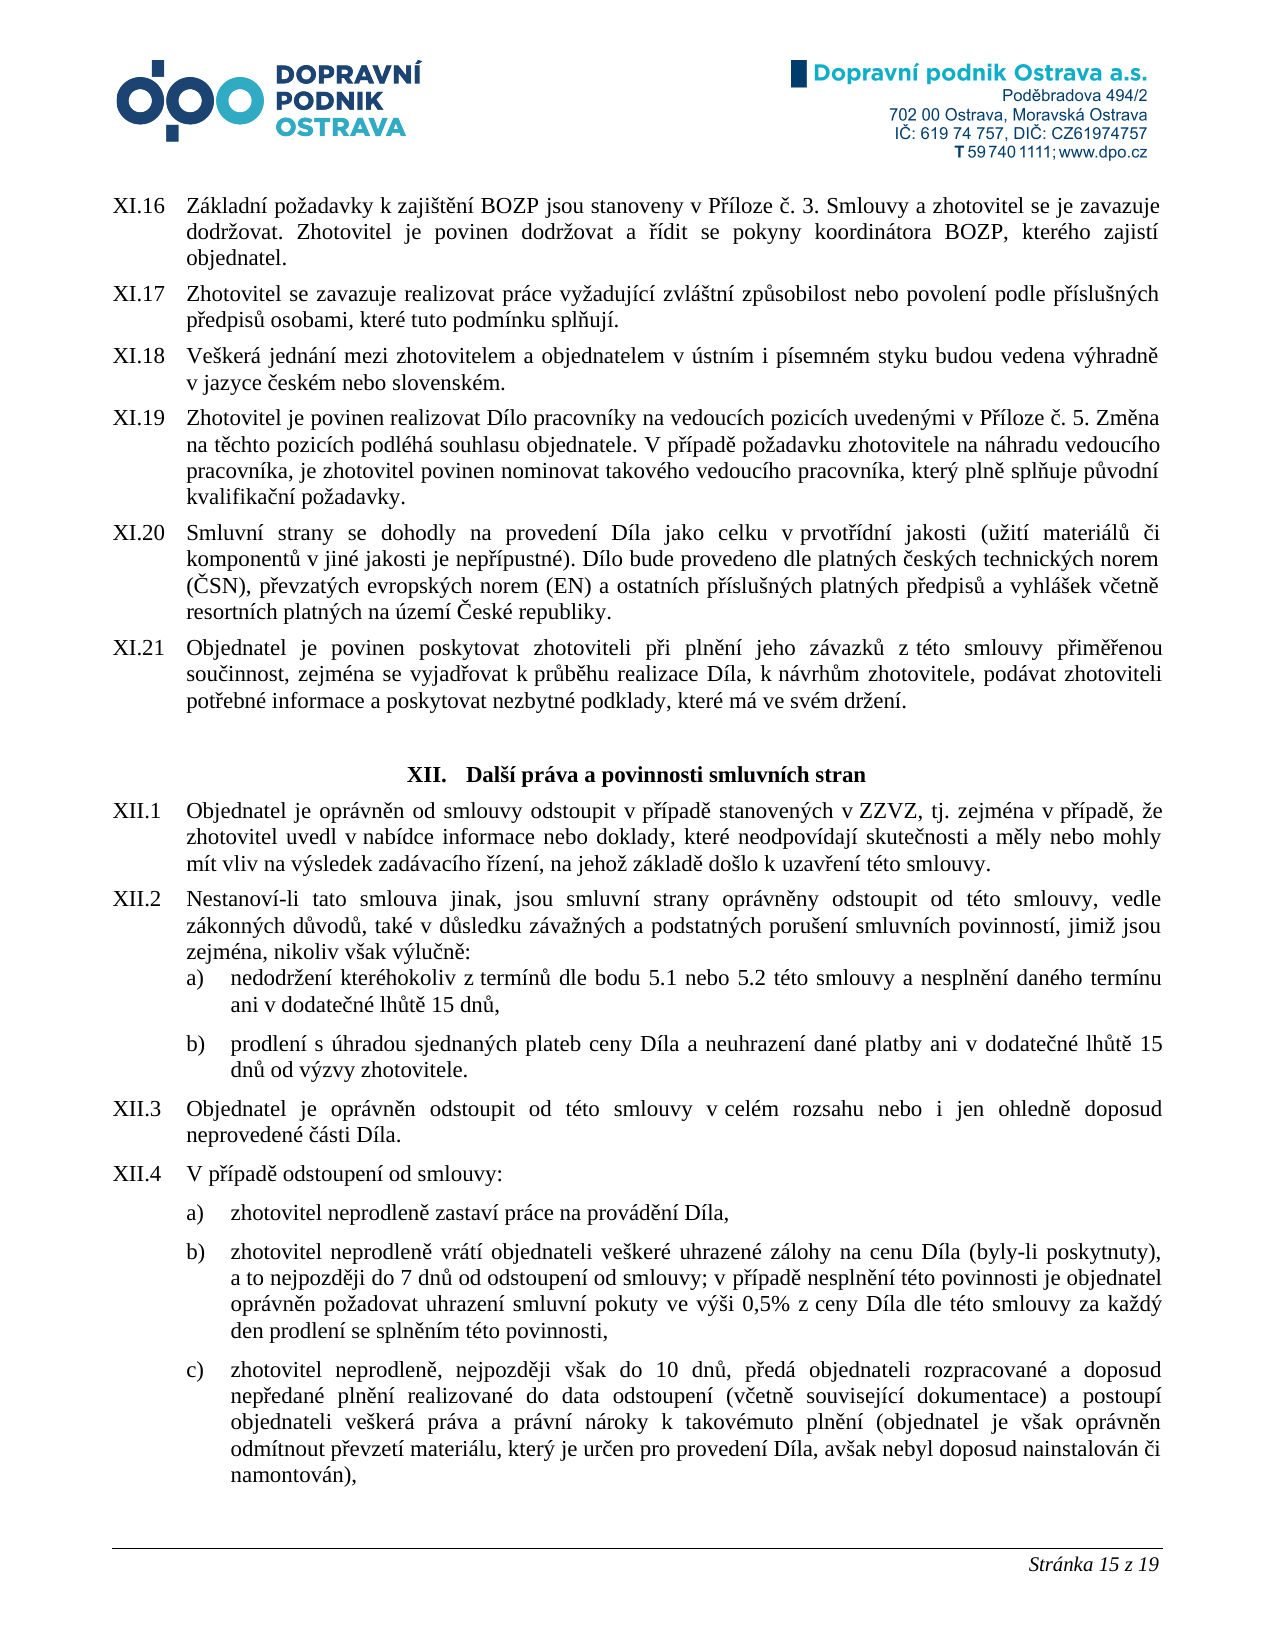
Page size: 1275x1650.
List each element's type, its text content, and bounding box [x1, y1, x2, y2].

list Zhotovitel je povinen realizovat Dílo pracovníky na vedoucích pozicích uvedenými v Příloze č. 5. Změna na těchto pozicích podléhá souhlasu objednatele. V případě požadavku zhotovitele na náhradu vedoucího pracovníka, je zhotovitel povinen nominovat takového vedoucího pracovníka, který plně splňuje původní kvalifikační požadavky. [112, 404, 1161, 510]
list V případě odstoupení od smlouvy: [112, 1160, 1163, 1186]
list zhotovitel neprodleně zastaví práce na provádění Díla, [186, 1199, 1163, 1225]
list Základní požadavky k zajištění BOZP jsou stanoveny v Příloze č. 3. Smlouvy a zhotovitel se je zavazuje dodržovat. Zhotovitel je povinen dodržovat a řídit se pokyny koordinátora BOZP, kterého zajistí objednatel. [112, 192, 1161, 271]
list Objednatel je oprávněn odstoupit od této smlouvy v celém rozsahu nebo i jen ohledně doposud neprovedené části Díla. [112, 1095, 1163, 1148]
list zhotovitel neprodleně vrátí objednateli veškeré uhrazené zálohy na cenu Díla (byly-li poskytnuty), a to nejpozději do 7 dnů od odstoupení od smlouvy; v případě nesplnění této povinnosti je objednatel oprávněn požadovat uhrazení smluvní pokuty ve výši 0,5% z ceny Díla dle této smlouvy za každý den prodlení se splněním této povinnosti, [186, 1238, 1163, 1343]
list Další práva a povinnosti smluvních stran [112, 761, 1161, 788]
picture [116, 60, 423, 142]
list Veškerá jednání mezi zhotovitelem a objednatelem v ústním i písemném styku budou vedena výhradně v jazyce českém nebo slovenském. [112, 342, 1161, 395]
list Objednatel je oprávněn od smlouvy odstoupit v případě stanovených v ZZVZ, tj. zejména v případě, že zhotovitel uvedl v nabídce informace nebo doklady, které neodpovídají skutečnosti a měly nebo mohly mít vliv na výsledek zadávacího řízení, na jehož základě došlo k uzavření této smlouvy. [112, 797, 1163, 876]
list Smluvní strany se dohodly na provedení Díla jako celku v prvotřídní jakosti (užití materiálů či komponentů v jiné jakosti je nepřípustné). Dílo bude provedeno dle platných českých technických norem (ČSN), převzatých evropských norem (EN) a ostatních příslušných platných předpisů a vyhlášek včetně resortních platných na území České republiky. [112, 519, 1161, 624]
list Nestanoví-li tato smlouva jinak, jsou smluvní strany oprávněny odstoupit od této smlouvy, vedle zákonných důvodů, také v důsledku závažných a podstatných porušení smluvních povinností, jimiž jsou zejména, nikoliv však výlučně: [112, 885, 1163, 964]
list Objednatel je povinen poskytovat zhotoviteli při plnění jeho závazků z této smlouvy přiměřenou součinnost, zejména se vyjadřovat k průběhu realizace Díla, k návrhům zhotovitele, podávat zhotoviteli potřebné informace a poskytovat nezbytné podklady, které má ve svém držení. [112, 634, 1163, 713]
list prodlení s úhradou sjednaných plateb ceny Díla a neuhrazení dané platby ani v dodatečné lhůtě 15 dnů od výzvy zhotovitele. [186, 1030, 1163, 1082]
list nedodržení kteréhokoliv z termínů dle bodu 5.1 nebo 5.2 této smlouvy a nesplnění daného termínu ani v dodatečné lhůtě 15 dnů, [186, 964, 1163, 1017]
picture [791, 60, 1147, 161]
list Zhotovitel se zavazuje realizovat práce vyžadující zvláštní způsobilost nebo povolení podle příslušných předpisů osobami, které tuto podmínku splňují. [112, 280, 1161, 333]
list zhotovitel neprodleně, nejpozději však do 10 dnů, předá objednateli rozpracované a doposud nepředané plnění realizované do data odstoupení (včetně související dokumentace) a postoupí objednateli veškerá práva a právní nároky k takovémuto plnění (objednatel je však oprávněn odmítnout převzetí materiálu, který je určen pro provedení Díla, avšak nebyl doposud nainstalován či namontován), [186, 1356, 1163, 1487]
